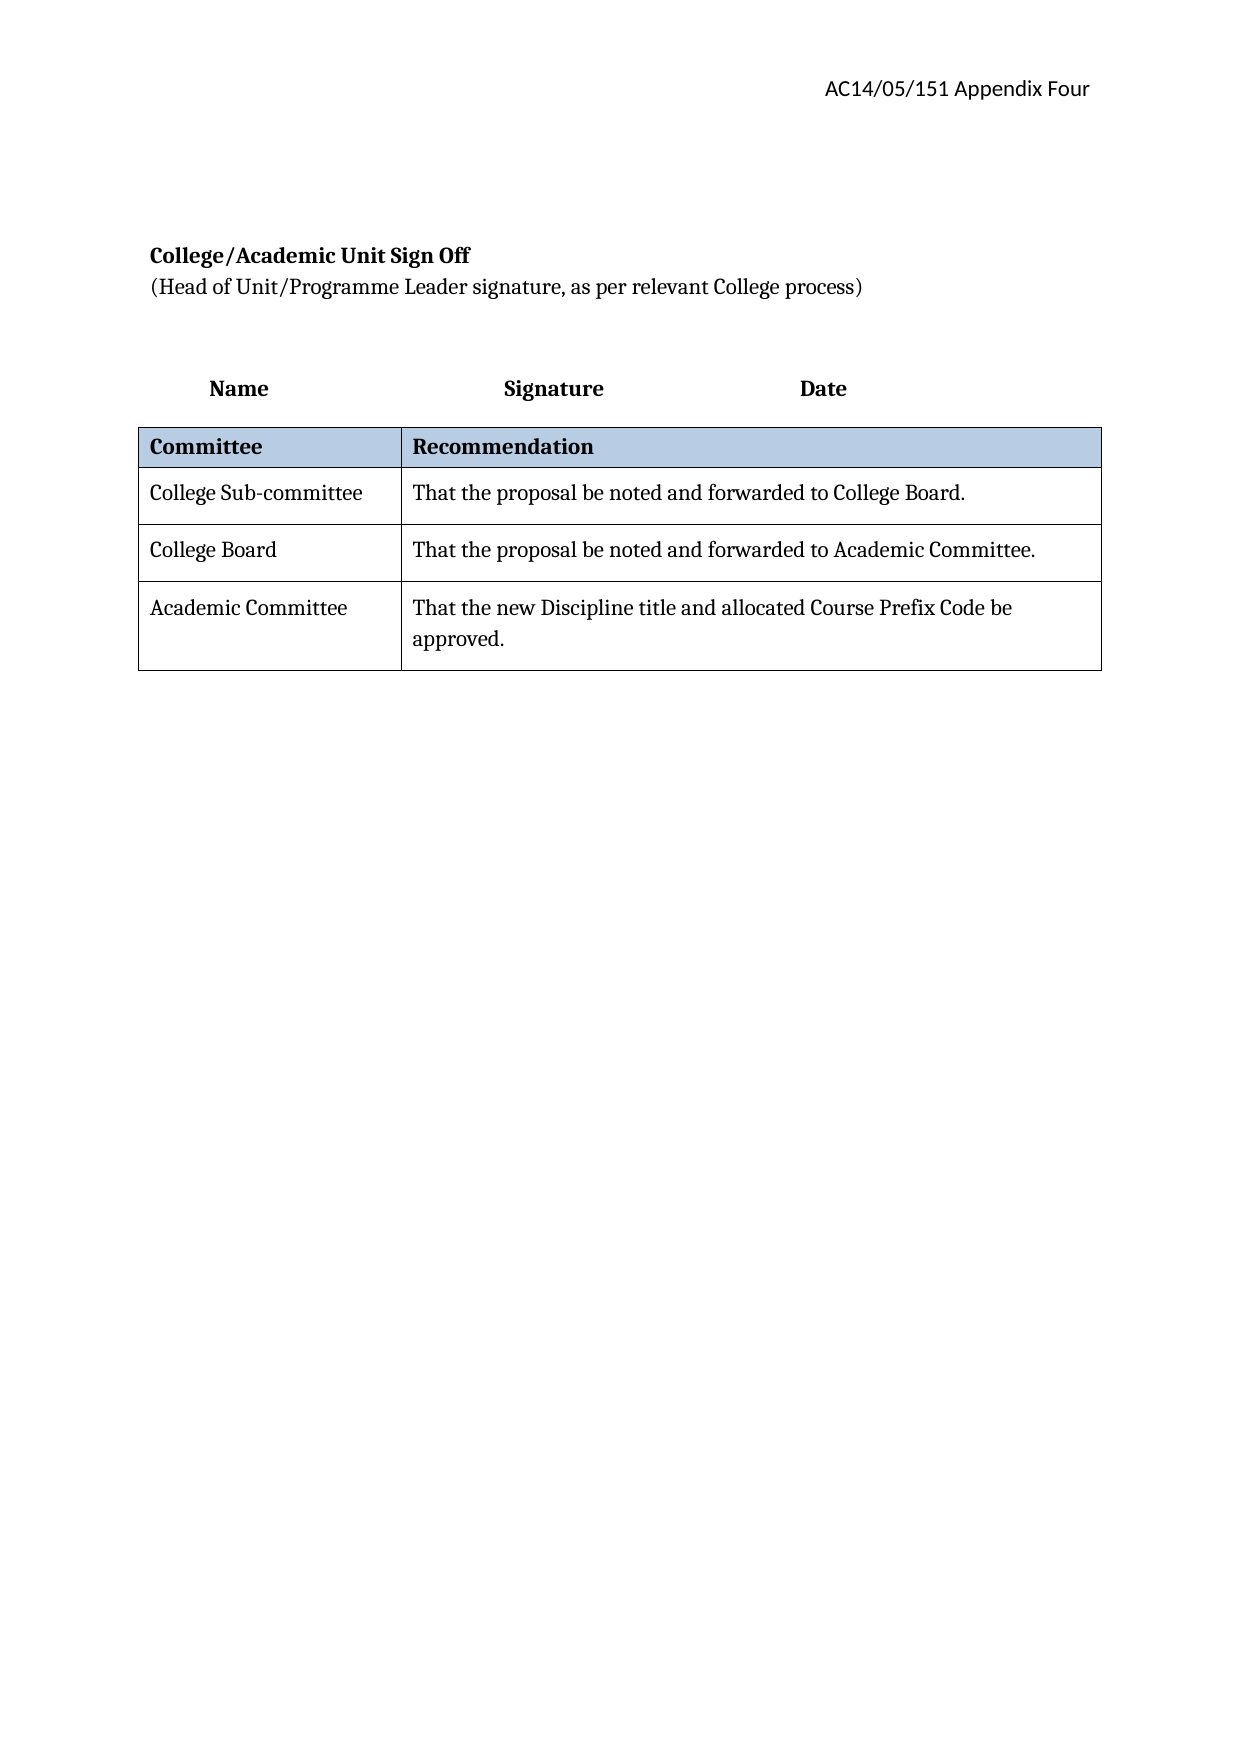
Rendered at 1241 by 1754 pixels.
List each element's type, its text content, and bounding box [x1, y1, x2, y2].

table_header Committee [139, 428, 401, 467]
table_cell That the proposal be noted and forwarded to College Board. [402, 468, 1101, 524]
table_cell College Sub-committee [139, 468, 401, 524]
table_cell That the proposal be noted and forwarded to Academic Committee. [402, 525, 1101, 581]
table_cell College Board [139, 525, 401, 581]
table_header Recommendation [402, 428, 1101, 467]
table_cell Academic Committee [139, 582, 401, 670]
table_cell That the new Discipline title and allocated Course Prefix Code be approved. [402, 582, 1101, 670]
text Name Signature Date [150, 376, 1090, 402]
text College/Academic Unit Sign Off (Head of Unit/Programme Leader signature, as per relevant College process) [150, 243, 1090, 300]
